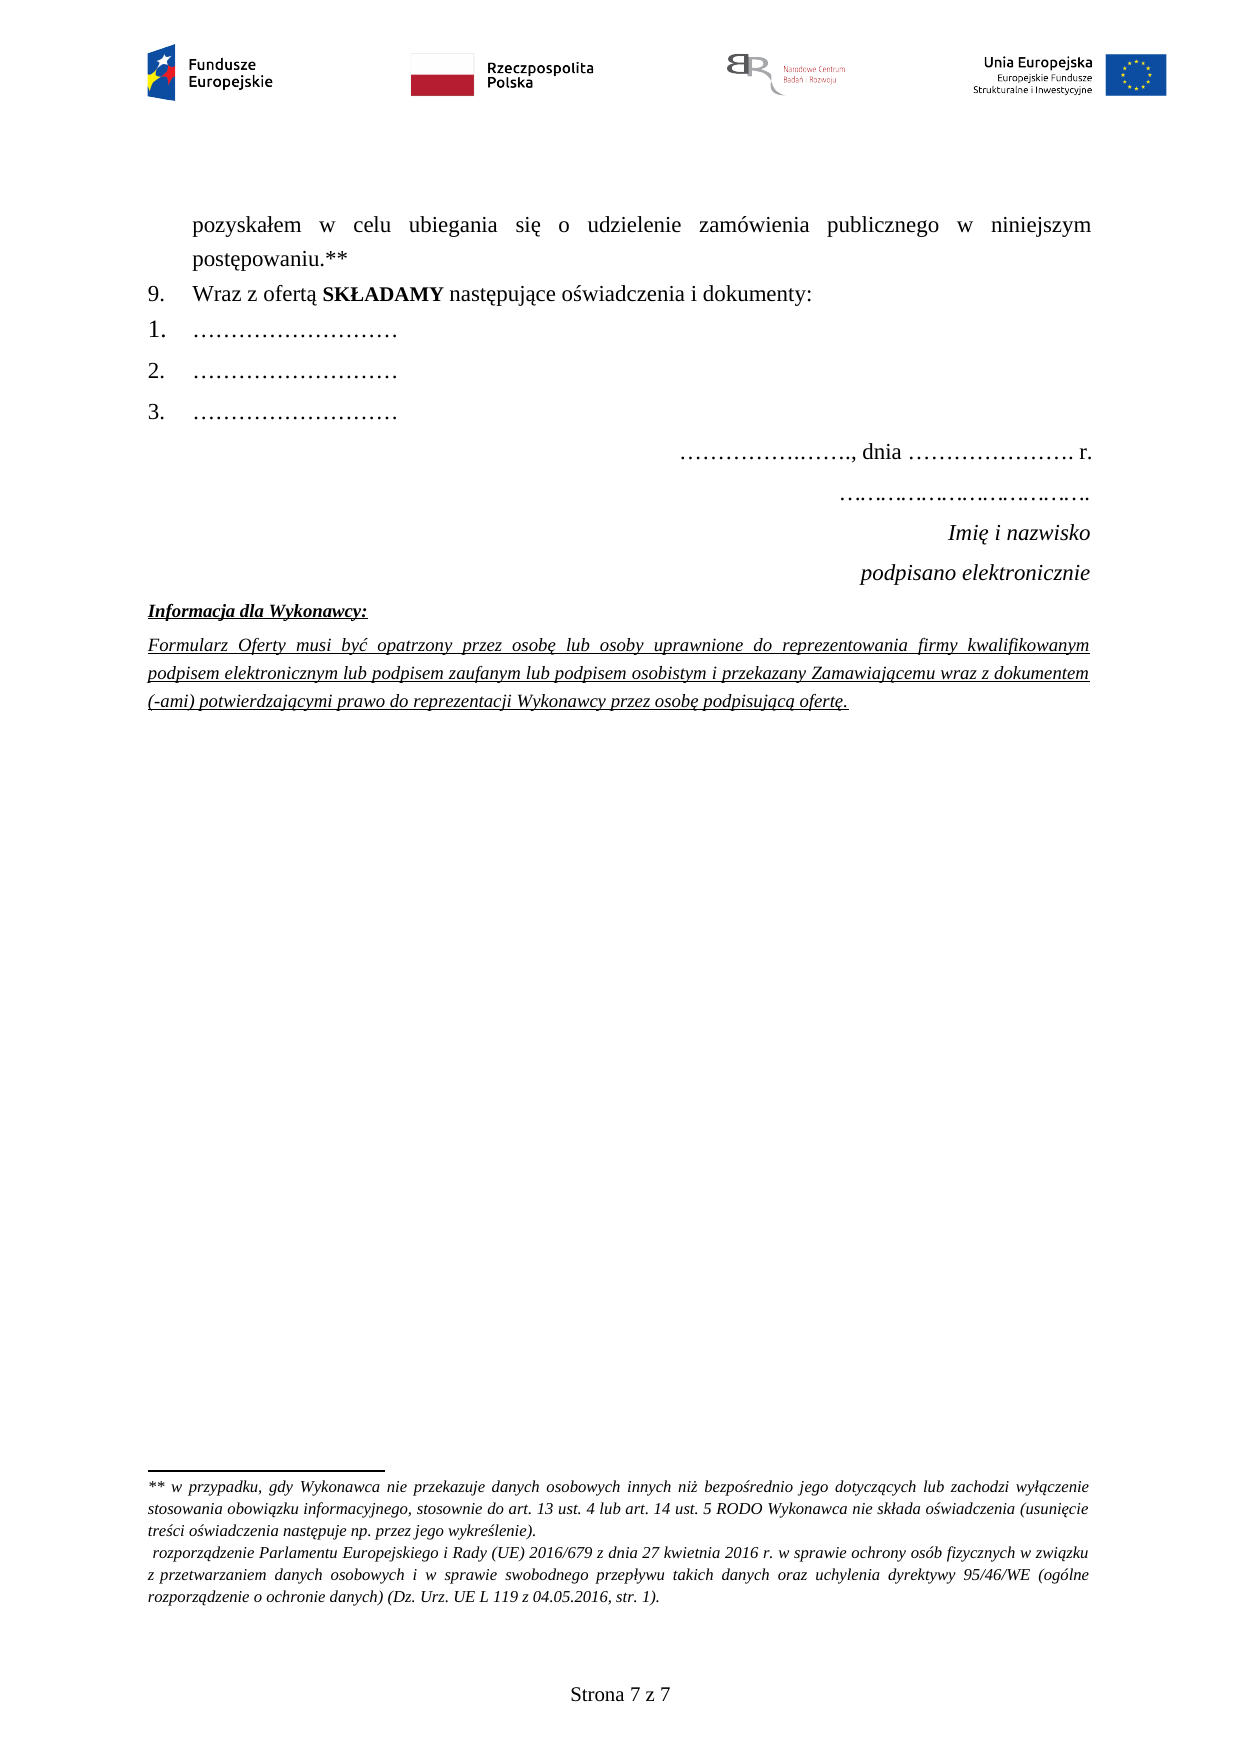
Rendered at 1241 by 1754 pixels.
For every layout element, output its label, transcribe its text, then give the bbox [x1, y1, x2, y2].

list Wraz z ofertą SKŁADAMY następujące oświadczenia i dokumenty: [148, 279, 1092, 306]
text Informacja dla Wykonawcy: [148, 600, 1092, 621]
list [148, 211, 1092, 272]
text Formularz Oferty musi być opatrzony przez osobę lub osoby uprawnione do reprezentowania firmy kwalifikowanym podpisem elektronicznym lub podpisem zaufanym lub podpisem osobistym i przekazany Zamawiającemu wraz z dokumentem (-ami) potwierdzającymi prawo do reprezentacji Wykonawcy przez osobę podpisującą ofertę. [148, 634, 1092, 712]
title ……………………… [148, 314, 1092, 342]
picture [147, 44, 1167, 101]
text Imię i nazwisko [148, 519, 1092, 545]
text ………………………………. [148, 478, 1092, 505]
text podpisano elektronicznie [148, 559, 1092, 586]
text …………….……., dnia …………………. r. [148, 438, 1092, 464]
title ……………………… [148, 398, 1092, 424]
title ……………………… [148, 357, 1092, 384]
